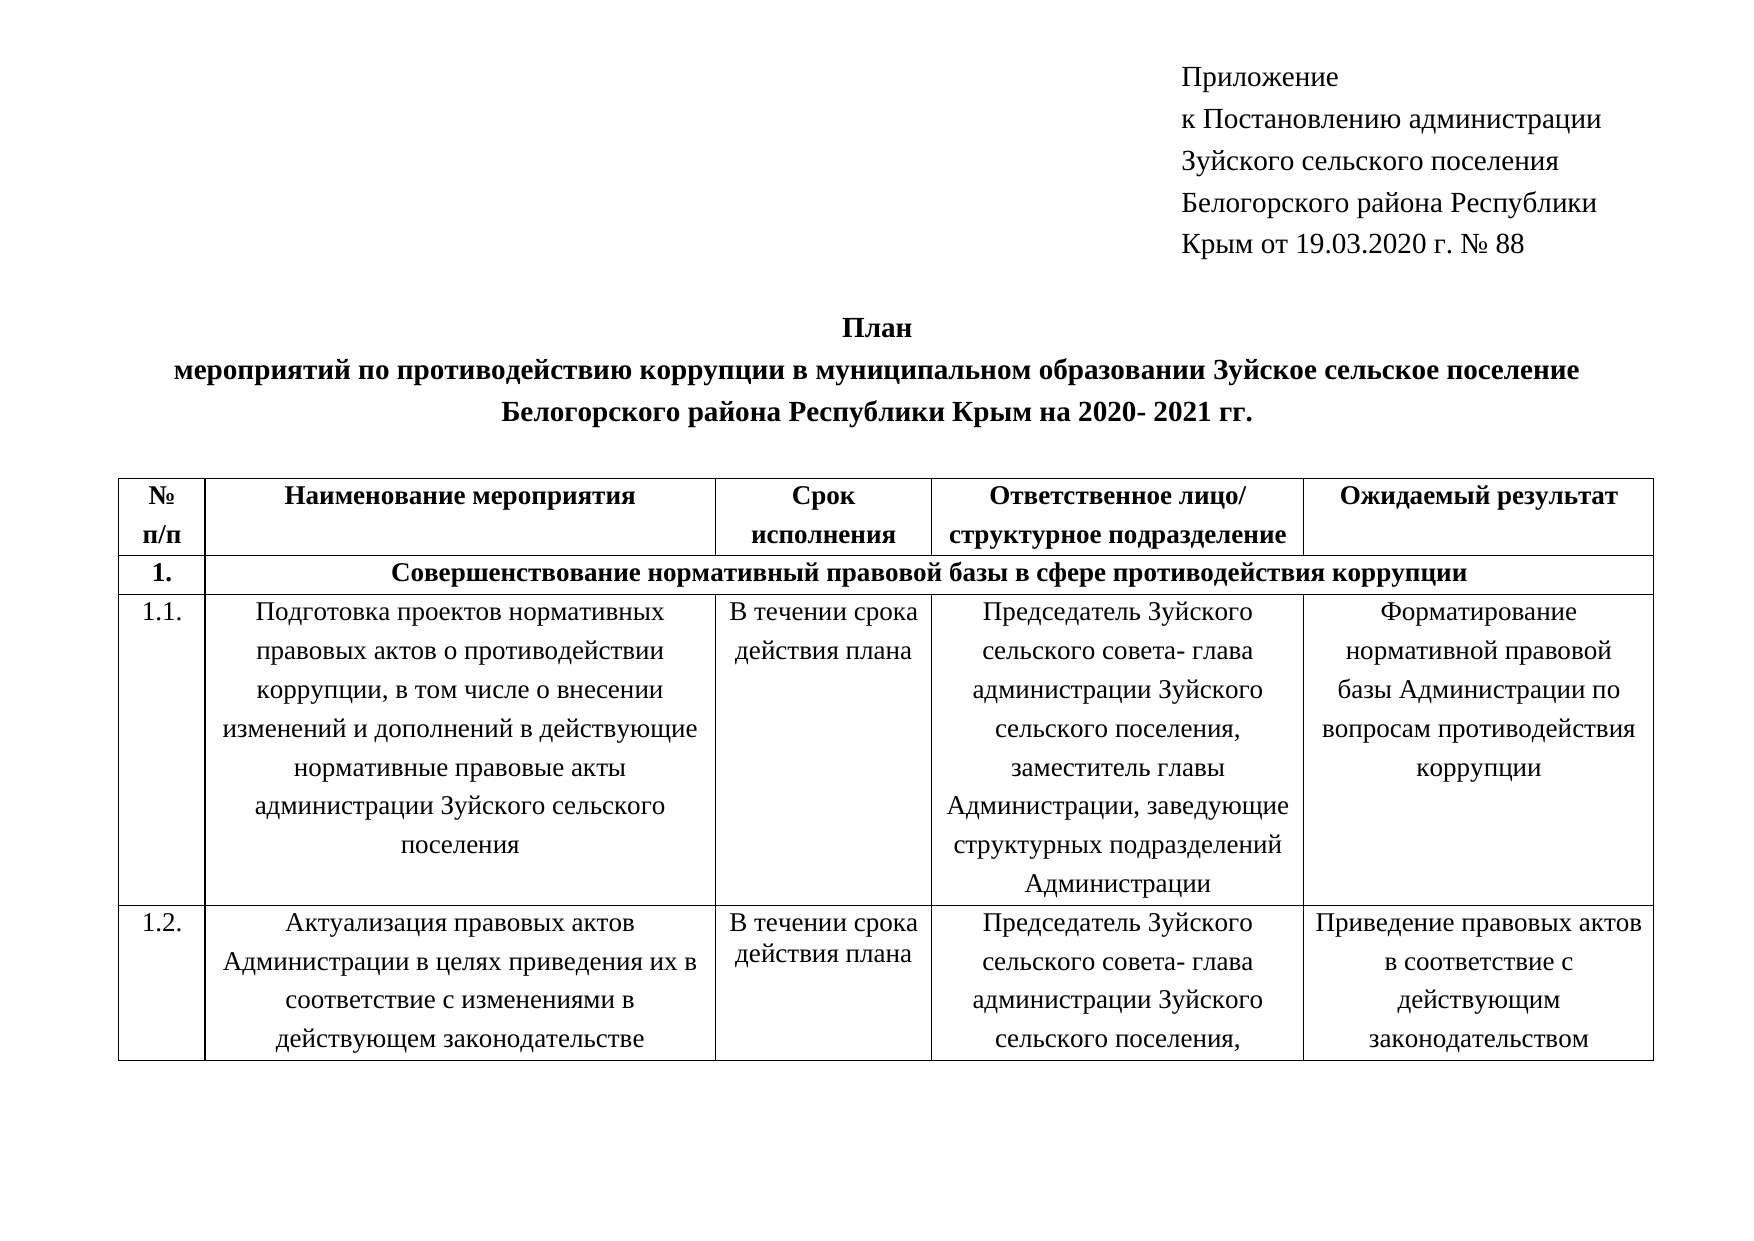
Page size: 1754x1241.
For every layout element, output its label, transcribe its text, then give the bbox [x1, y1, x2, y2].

table_header Ответственное лицо/ структурное подразделение [932, 479, 1303, 555]
table_cell Совершенствование нормативный правовой базы в сфере противодействия коррупции [206, 556, 1653, 594]
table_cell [206, 906, 715, 1060]
table_cell Форматирование нормативной правовой базы Администрации по вопросам противодействия коррупции [1304, 595, 1653, 905]
table_header Срок исполнения [716, 479, 931, 555]
table_cell Подготовка проектов нормативных правовых актов о противодействии коррупции, в том числе о внесении изменений и дополнений в действующие нормативные правовые акты администрации Зуйского сельского поселения [206, 595, 715, 905]
text мероприятий по противодействию коррупции в муниципальном образовании Зуйское сельское поселение Белогорского района Республики Крым на 2020- 2021 гг. [118, 352, 1636, 428]
table_cell 1. [119, 556, 204, 594]
table_header Наименование мероприятия [206, 479, 715, 555]
table_header Ожидаемый результат [1304, 479, 1653, 555]
table_header № п/п [119, 479, 204, 555]
text Приложение [1181, 59, 1636, 93]
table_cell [716, 906, 931, 1060]
table_cell В течении срока действия плана [716, 595, 931, 905]
table_cell 1.2. [119, 906, 204, 1060]
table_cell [932, 906, 1303, 1060]
table_cell 1.1. [119, 595, 204, 905]
text План [118, 310, 1636, 344]
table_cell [1304, 906, 1653, 1060]
text к Постановлению администрации Зуйского сельского поселения Белогорского района Республики Крым от 19.03.2020 г. № 88 [1181, 101, 1636, 260]
